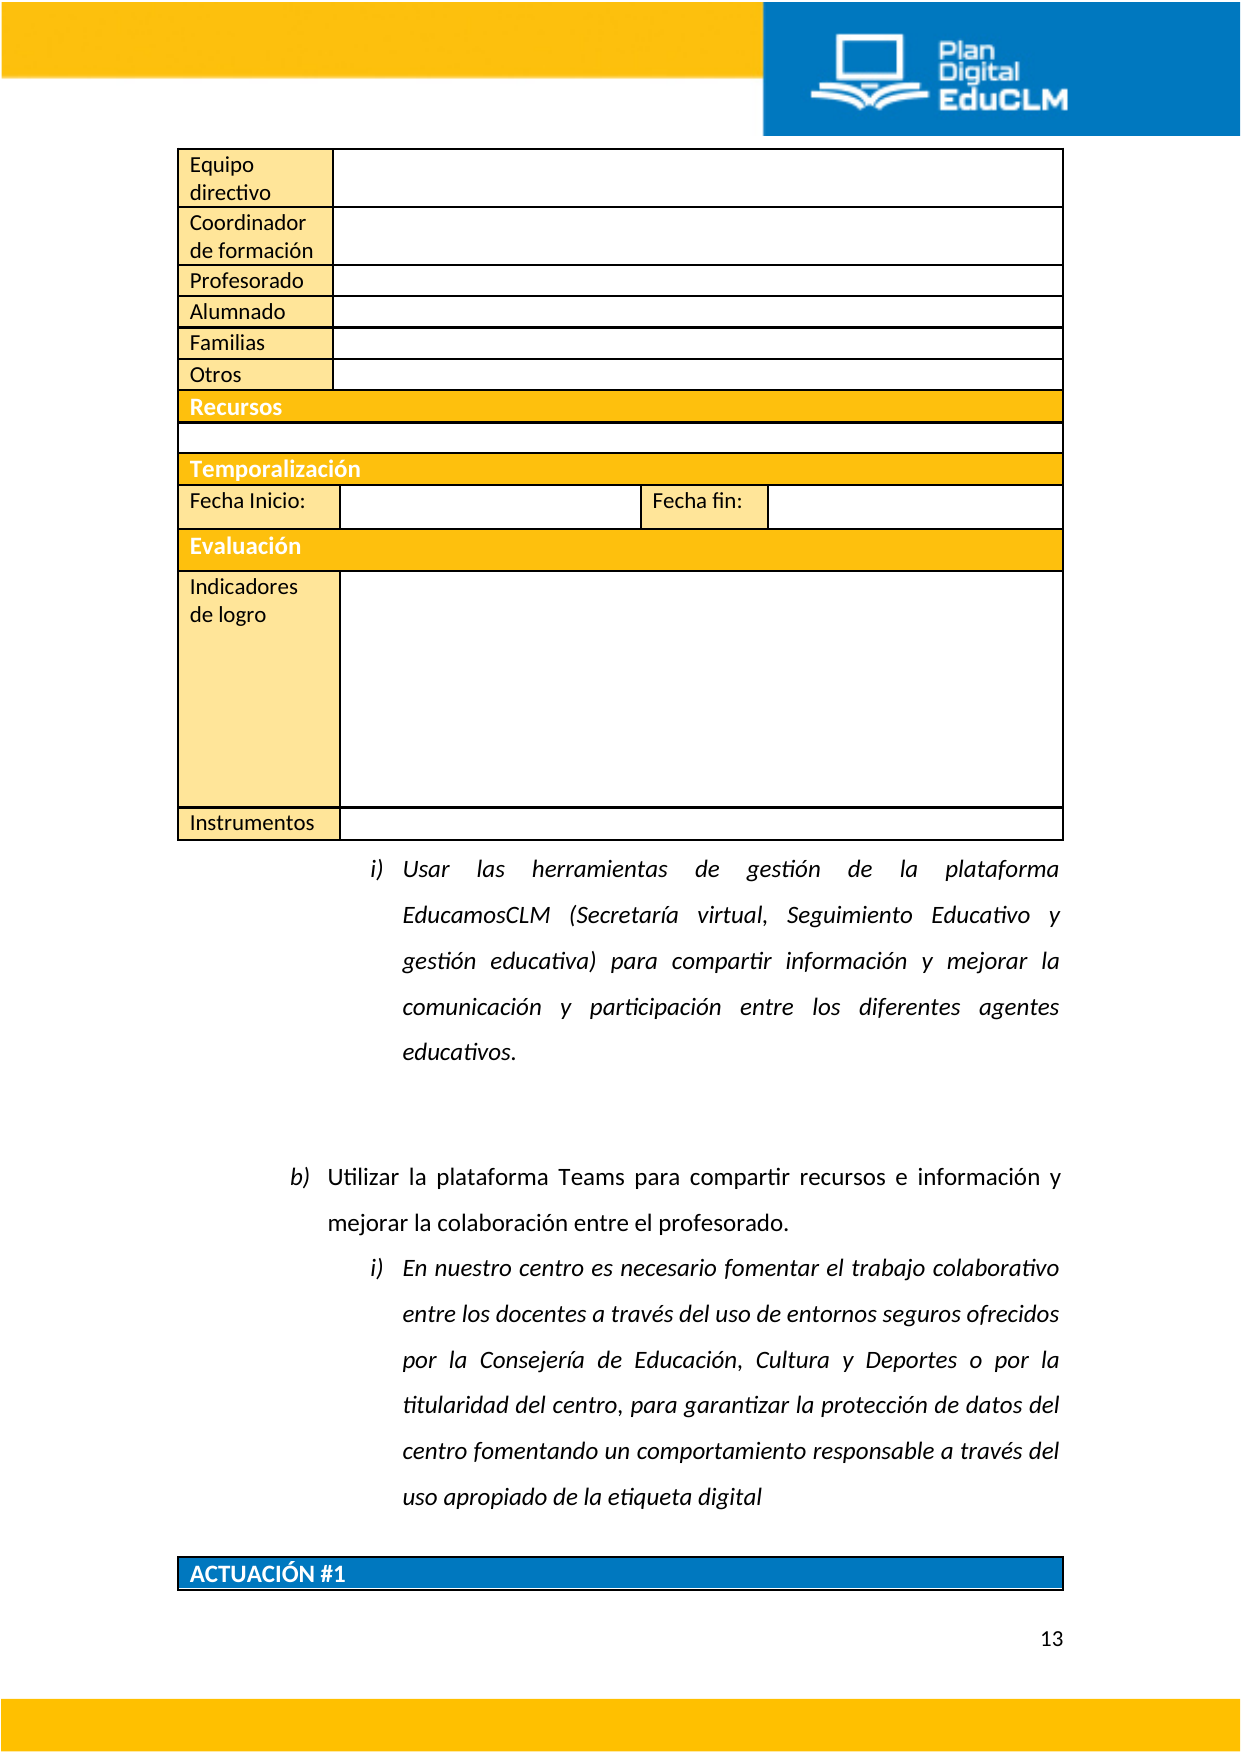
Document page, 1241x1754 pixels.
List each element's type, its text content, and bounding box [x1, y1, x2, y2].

table_cell Temporalización [179, 454, 1062, 484]
table_cell [334, 150, 1062, 206]
table_cell Fecha Inicio: [179, 486, 339, 528]
table_cell [334, 266, 1062, 295]
table_cell Recursos [179, 391, 1062, 421]
list En nuestro centro es necesario fomentar el trabajo colaborativo entre los docentes a través del uso de entornos seguros ofrecidos por la Consejería de Educación, Cultura y Deportes o por la titularidad del centro, para garantizar la protección de datos del centro fomentando un comportamiento responsable a través del uso apropiado de la etiqueta digital [383, 1252, 1063, 1512]
table_cell [341, 572, 1062, 806]
table_cell [334, 329, 1062, 358]
picture [1, 2, 1241, 136]
table_cell [769, 486, 1062, 528]
table_cell Equipo directivo [179, 150, 332, 206]
table_cell Otros [179, 360, 332, 389]
list Utilizar la plataforma Teams para compartir recursos e información y mejorar la colaboración entre el profesorado. [290, 1161, 1063, 1237]
table_cell [341, 486, 640, 528]
table_cell Profesorado [179, 266, 332, 295]
table_cell Evaluación [179, 530, 1062, 570]
table_cell [334, 360, 1062, 389]
table_cell [341, 809, 1062, 839]
table_header ACTUACIÓN #1 [179, 1558, 1062, 1588]
table_cell Instrumentos [179, 809, 339, 839]
list Usar las herramientas de gestión de la plataforma EducamosCLM (Secretaría virtual, Seguimiento Educativo y gestión educativa) para compartir información y mejorar la comunicación y participación entre los diferentes agentes educativos. [383, 853, 1063, 1067]
table_cell [334, 208, 1062, 264]
table_cell Fecha fin: [642, 486, 767, 528]
table_cell [179, 424, 1062, 452]
table_cell [334, 297, 1062, 326]
table_cell Indicadores de logro [179, 572, 339, 806]
table_cell Coordinador de formación [179, 208, 332, 264]
table_cell Alumnado [179, 297, 332, 326]
table_cell Familias [179, 329, 332, 358]
